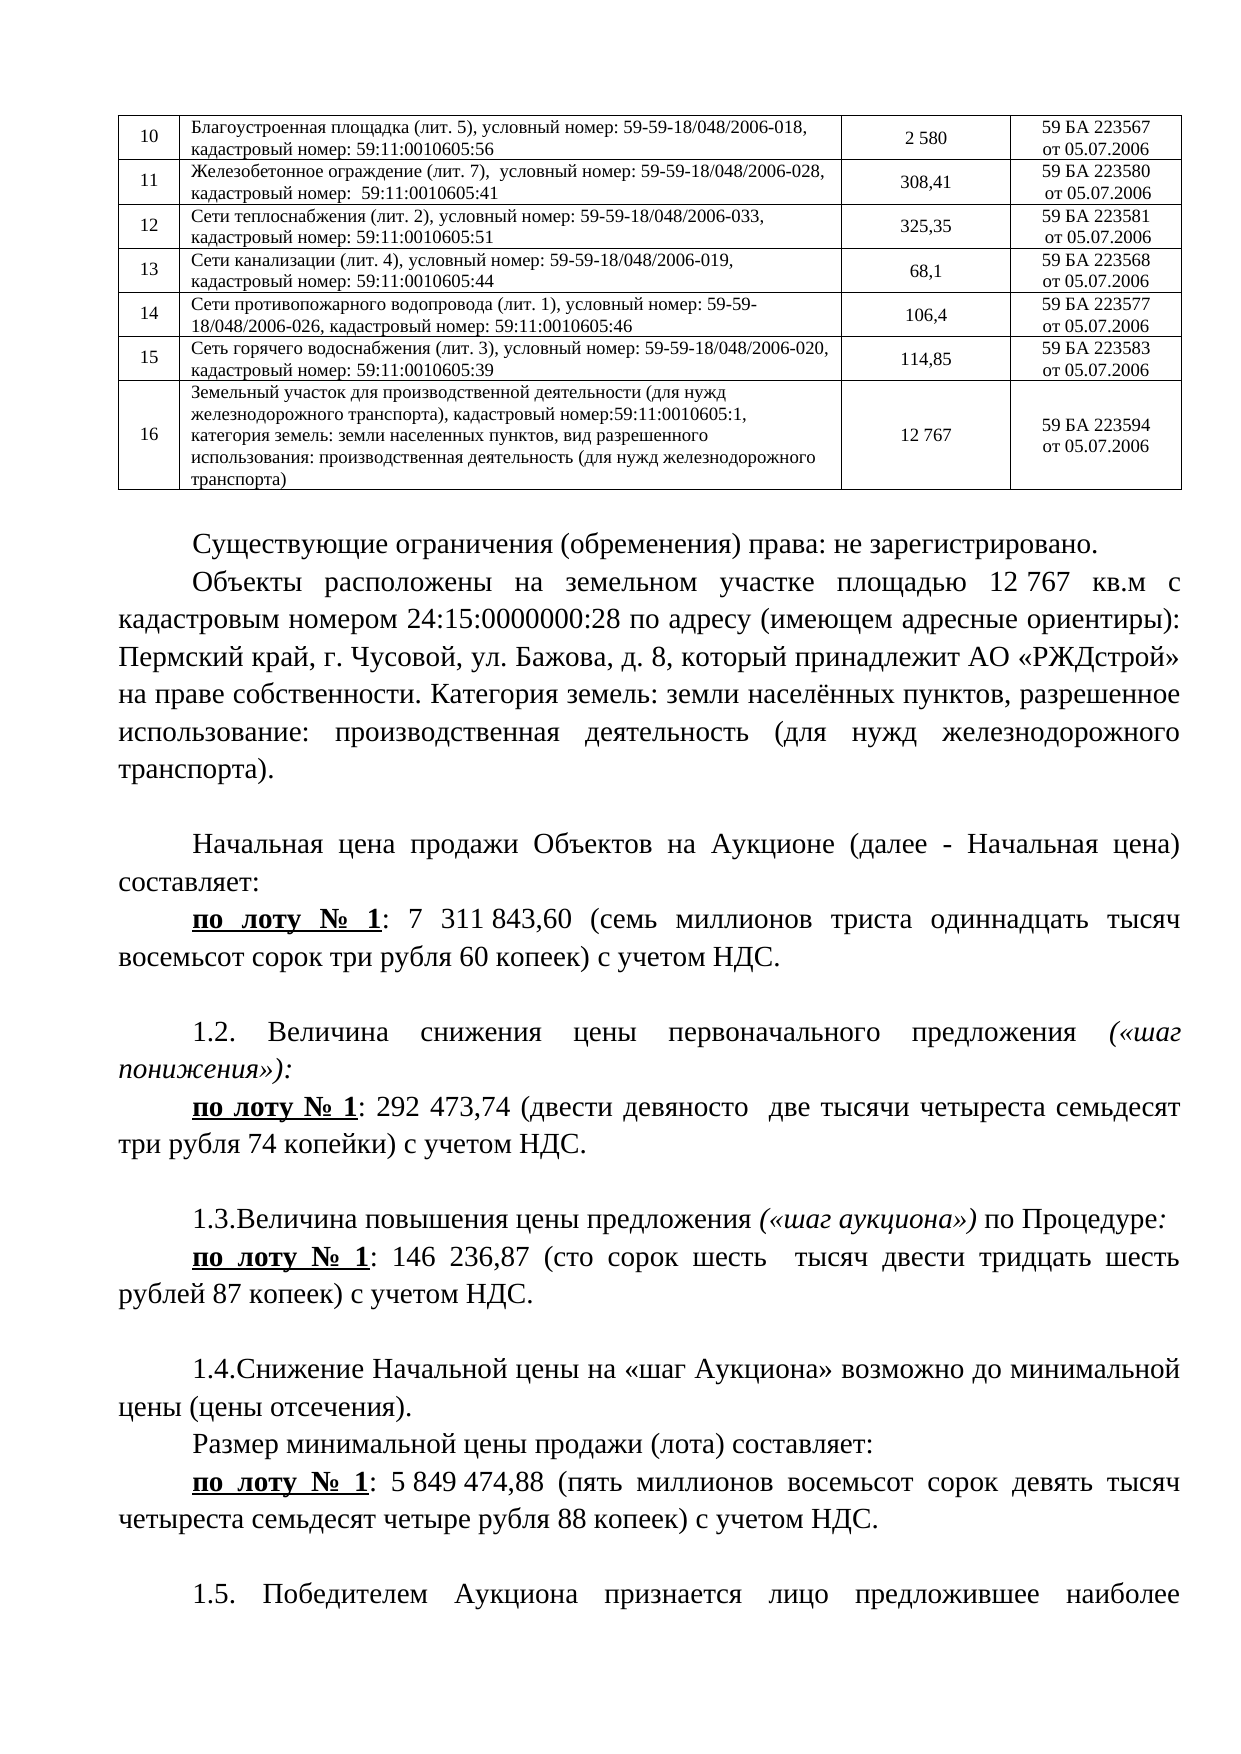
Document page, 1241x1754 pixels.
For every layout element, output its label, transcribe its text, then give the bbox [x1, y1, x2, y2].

table_cell 59 БА 223583 от 05.07.2006 [1011, 337, 1181, 380]
table_cell 14 [119, 293, 179, 336]
table_cell 106,4 [842, 293, 1010, 336]
list Величина снижения цены первоначального предложения («шаг понижения»): [118, 1011, 1181, 1086]
table_cell 308,41 [842, 160, 1010, 203]
table_cell Сеть горячего водоснабжения (лит. 3), условный номер: 59-59-18/048/2006-020, кадастровый номер: 59:11:0010605:39 [180, 337, 841, 380]
table_cell 16 [119, 381, 179, 489]
text по лоту № 1: 292 473,74 (двести девяносто две тысячи четыреста семьдесят три рубля 74 копейки) с учетом НДС. [118, 1086, 1181, 1161]
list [118, 1574, 1181, 1611]
table_cell 114,85 [842, 337, 1010, 380]
list Размер минимальной цены продажи (лота) составляет: [118, 1424, 1181, 1461]
table_cell 59 БА 223581 от 05.07.2006 [1011, 205, 1181, 248]
text по лоту № 1: 7 311 843,60 (семь миллионов триста одиннадцать тысяч восемьсот сорок три рубля 60 копеек) с учетом НДС. [118, 899, 1181, 974]
table_cell 59 БА 223577 от 05.07.2006 [1011, 293, 1181, 336]
table_cell Земельный участок для производственной деятельности (для нужд железнодорожного транспорта), кадастровый номер:59:11:0010605:1, категория земель: земли населенных пунктов, вид разрешенного использования: производственная деятельность (для нужд железнодорожного транспорта) [180, 381, 841, 489]
table_cell 2 580 [842, 116, 1010, 159]
table_cell 68,1 [842, 249, 1010, 292]
text по лоту № 1: 146 236,87 (сто сорок шесть тысяч двести тридцать шесть рублей 87 копеек) с учетом НДС. [118, 1236, 1181, 1311]
list Снижение Начальной цены на «шаг Аукциона» возможно до минимальной цены (цены отсечения). [118, 1349, 1181, 1424]
list Величина повышения цены предложения («шаг аукциона») по Процедуре: [118, 1199, 1181, 1236]
table_cell 12 [119, 205, 179, 248]
table_cell 59 БА 223567 от 05.07.2006 [1011, 116, 1181, 159]
table_cell 12 767 [842, 381, 1010, 489]
table_cell 59 БА 223580 от 05.07.2006 [1011, 160, 1181, 203]
text Начальная цена продажи Объектов на Аукционе (далее - Начальная цена) составляет: [118, 824, 1181, 899]
table_cell 13 [119, 249, 179, 292]
text Существующие ограничения (обременения) права: не зарегистрировано. [118, 524, 1181, 561]
list по лоту № 1: 5 849 474,88 (пять миллионов восемьсот сорок девять тысяч четыреста семьдесят четыре рубля 88 копеек) с учетом НДС. [118, 1461, 1181, 1536]
table_cell Сети противопожарного водопровода (лит. 1), условный номер: 59-59-18/048/2006-026, кадастровый номер: 59:11:0010605:46 [180, 293, 841, 336]
table_cell Благоустроенная площадка (лит. 5), условный номер: 59-59-18/048/2006-018, кадастровый номер: 59:11:0010605:56 [180, 116, 841, 159]
table_cell 59 БА 223594 от 05.07.2006 [1011, 381, 1181, 489]
table_cell Сети канализации (лит. 4), условный номер: 59-59-18/048/2006-019, кадастровый номер: 59:11:0010605:44 [180, 249, 841, 292]
table_cell Железобетонное ограждение (лит. 7), условный номер: 59-59-18/048/2006-028, кадастровый номер: 59:11:0010605:41 [180, 160, 841, 203]
table_cell Сети теплоснабжения (лит. 2), условный номер: 59-59-18/048/2006-033, кадастровый номер: 59:11:0010605:51 [180, 205, 841, 248]
table_cell 59 БА 223568 от 05.07.2006 [1011, 249, 1181, 292]
text Объекты расположены на земельном участке площадью 12 767 кв.м с кадастровым номером 24:15:0000000:28 по адресу (имеющем адресные ориентиры): Пермский край, г. Чусовой, ул. Бажова, д. 8, который принадлежит АО «РЖДстрой» на праве собственности. Категория земель: земли населённых пунктов, разрешенное использование: производственная деятельность (для нужд железнодорожного транспорта). [118, 561, 1181, 786]
table_cell 15 [119, 337, 179, 380]
table_cell 325,35 [842, 205, 1010, 248]
table_cell 10 [119, 116, 179, 159]
table_cell 11 [119, 160, 179, 203]
